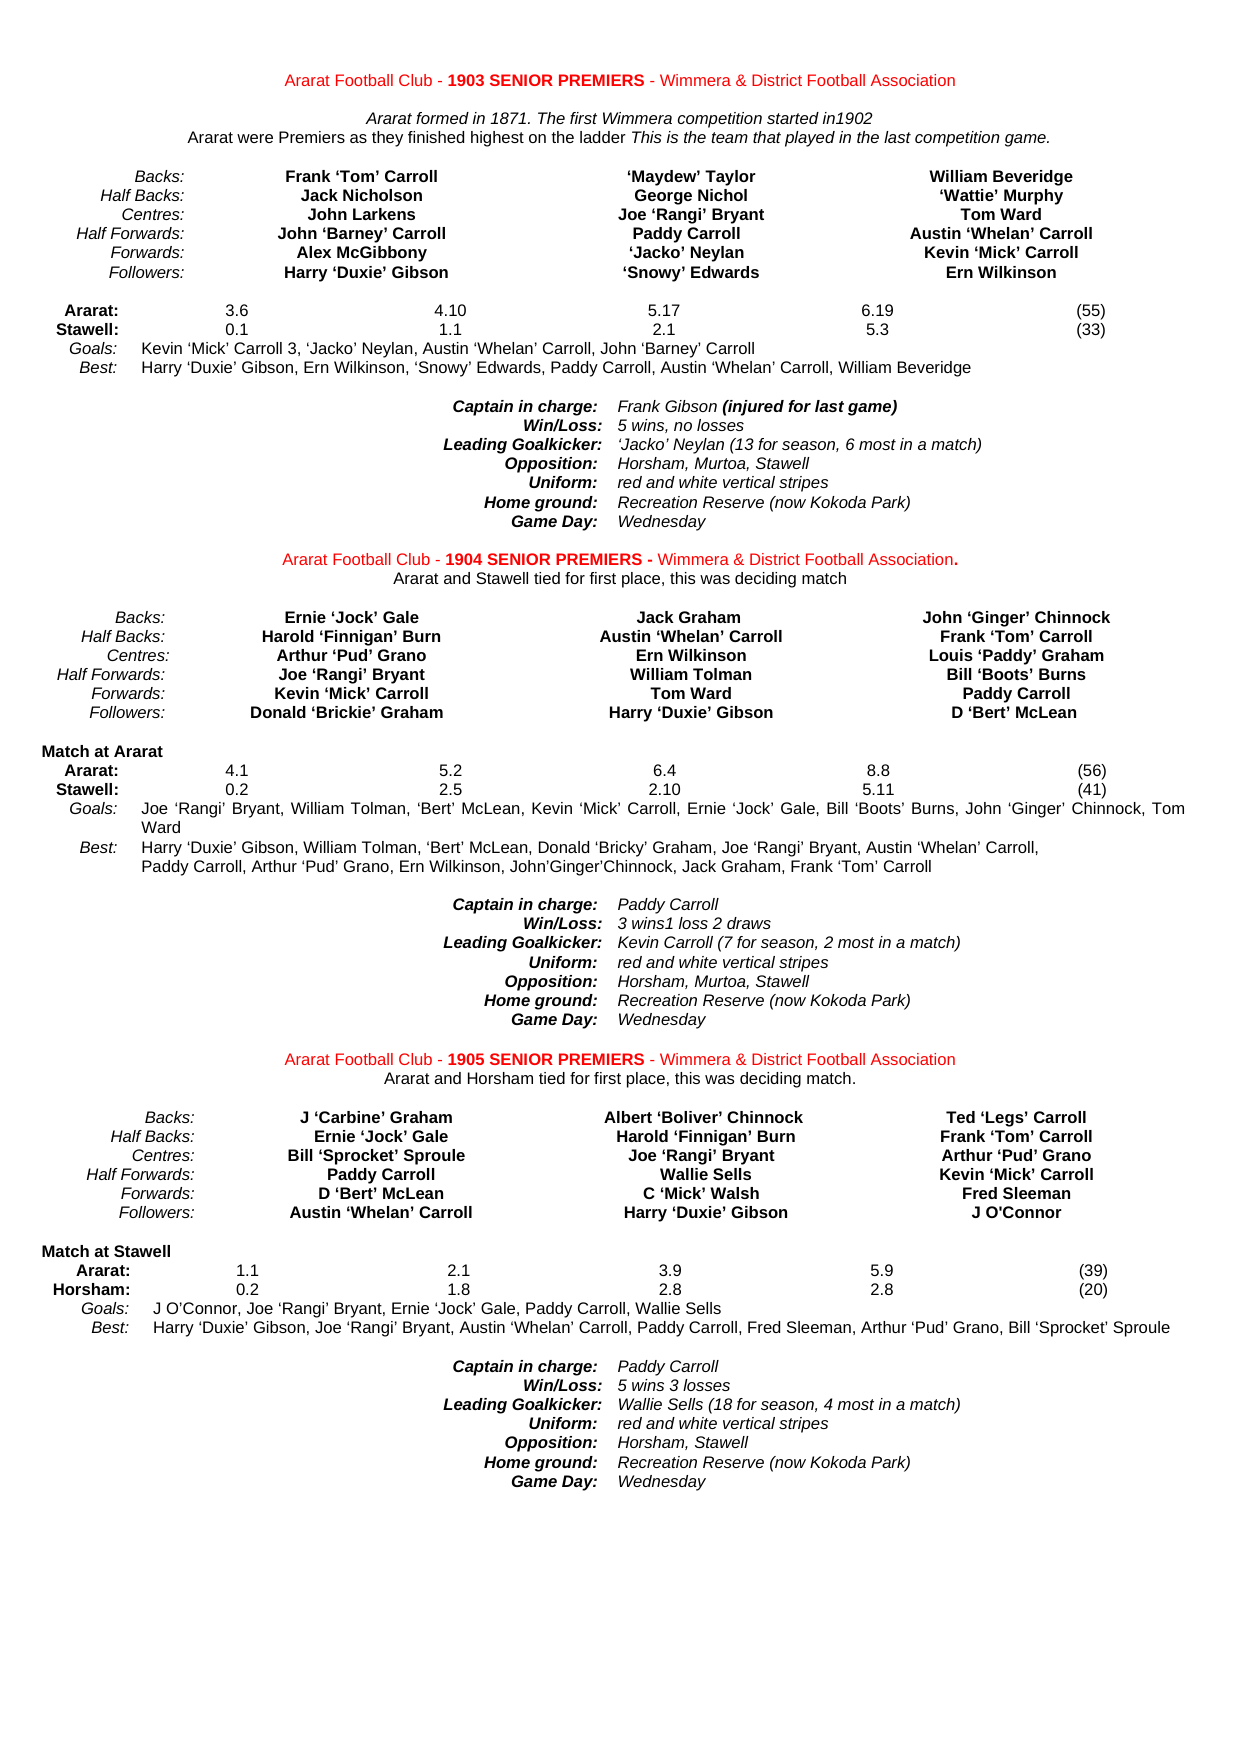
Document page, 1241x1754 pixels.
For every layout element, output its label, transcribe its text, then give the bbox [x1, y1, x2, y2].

table_cell (33) [984, 320, 1198, 339]
text Forwards: Alex McGibbony ‘Jacko’ Neylan Kevin ‘Mick’ Carroll [41, 243, 1199, 262]
table_cell Goals: [41, 1299, 142, 1318]
text Opposition: Horsham, Stawell [41, 1433, 1199, 1452]
table_cell 2.1 [557, 320, 771, 339]
table_header 8.8 [771, 761, 985, 780]
text Half Forwards: Paddy Carroll Wallie Sells Kevin ‘Mick’ Carroll [41, 1165, 1199, 1184]
table_cell Best: [41, 1318, 142, 1337]
text Game Day: Wednesday [41, 512, 1199, 531]
text Backs: Ernie ‘Jock’ Gale Jack Graham John ‘Ginger’ Chinnock [41, 607, 1199, 627]
text Win/Loss: 5 wins 3 losses [41, 1376, 1199, 1395]
table_cell 0.2 [142, 1280, 353, 1299]
text Game Day: Wednesday [41, 1010, 1199, 1029]
text Home ground: Recreation Reserve (now Kokoda Park) [41, 492, 1199, 512]
text Uniform: red and white vertical stripes [41, 952, 1199, 972]
text Forwards: D ‘Bert’ McLean C ‘Mick’ Walsh Fred Sleeman [41, 1184, 1199, 1203]
text Leading Goalkicker: ‘Jacko’ Neylan (13 for season, 6 most in a match) [41, 435, 1199, 454]
text Ararat Football Club - 1905 SENIOR PREMIERS - Wimmera & District Football Association [41, 1050, 1199, 1069]
table_header 4.1 [130, 761, 344, 780]
text Leading Goalkicker: Kevin Carroll (7 for season, 2 most in a match) [41, 933, 1199, 952]
text Home ground: Recreation Reserve (now Kokoda Park) [41, 1452, 1199, 1472]
table_cell (41) [985, 780, 1199, 799]
text Followers: Austin ‘Whelan’ Carroll Harry ‘Duxie’ Gibson J O'Connor [41, 1203, 1199, 1222]
text Followers: Donald ‘Brickie’ Graham Harry ‘Duxie’ Gibson D ‘Bert’ McLean [41, 703, 1199, 722]
text Captain in charge: Paddy Carroll [41, 1357, 1199, 1376]
table_header (39) [988, 1261, 1199, 1280]
table_cell Joe ‘Rangi’ Bryant, William Tolman, ‘Bert’ McLean, Kevin ‘Mick’ Carroll, Ernie ‘Jock’ Gale, Bill ‘Boots’ Burns, John ‘Ginger’ Chinnock, Tom Ward [130, 799, 1199, 837]
table_header (55) [984, 301, 1198, 320]
table_header 5.17 [557, 301, 771, 320]
table_header Ararat: [41, 761, 130, 780]
table_cell Best: [41, 838, 130, 876]
table_header 1.1 [142, 1261, 353, 1280]
table_cell 1.8 [353, 1280, 564, 1299]
table_cell Stawell: [41, 780, 130, 799]
table_header 6.4 [558, 761, 771, 780]
text Match at Ararat [41, 742, 1199, 761]
table_cell 5.3 [771, 320, 984, 339]
table_header (56) [985, 761, 1199, 780]
table_cell J O’Connor, Joe ‘Rangi’ Bryant, Ernie ‘Jock’ Gale, Paddy Carroll, Wallie Sells [142, 1299, 1199, 1318]
table_cell Stawell: [41, 320, 130, 339]
table_cell (20) [988, 1280, 1199, 1299]
table_cell Horsham: [41, 1280, 142, 1299]
table_cell Goals: [41, 339, 130, 358]
table_cell 0.1 [130, 320, 343, 339]
table_header 3.6 [130, 301, 343, 320]
table_cell Harry ‘Duxie’ Gibson, Ern Wilkinson, ‘Snowy’ Edwards, Paddy Carroll, Austin ‘Whelan’ Carroll, William Beveridge [130, 358, 1198, 377]
table_cell 5.11 [771, 780, 985, 799]
table_header 4.10 [344, 301, 557, 320]
text Uniform: red and white vertical stripes [41, 473, 1199, 492]
text Captain in charge: Paddy Carroll [41, 895, 1199, 914]
table_cell 2.10 [558, 780, 771, 799]
text Backs: J ‘Carbine’ Graham Albert ‘Boliver’ Chinnock Ted ‘Legs’ Carroll [41, 1107, 1199, 1127]
table_header 3.9 [564, 1261, 776, 1280]
text Ararat formed in 1871. The first Wimmera competition started in1902 [41, 109, 1199, 128]
text Centres: Arthur ‘Pud’ Grano Ern Wilkinson Louis ‘Paddy’ Graham [41, 646, 1199, 665]
text Ararat were Premiers as they finished highest on the ladder This is the team that played in the last competition game. [41, 128, 1199, 147]
text Half Forwards: John ‘Barney’ Carroll Paddy Carroll Austin ‘Whelan’ Carroll [41, 224, 1199, 243]
text Centres: Bill ‘Sprocket’ Sproule Joe ‘Rangi’ Bryant Arthur ‘Pud’ Grano [41, 1146, 1199, 1165]
table_cell 2.8 [564, 1280, 776, 1299]
text Followers: Harry ‘Duxie’ Gibson ‘Snowy’ Edwards Ern Wilkinson [41, 262, 1199, 282]
table_cell Best: [41, 358, 130, 377]
table_cell Harry ‘Duxie’ Gibson, William Tolman, ‘Bert’ McLean, Donald ‘Bricky’ Graham, Joe ‘Rangi’ Bryant, Austin ‘Whelan’ Carroll, Paddy Carroll, Arthur ‘Pud’ Grano, Ern Wilkinson, John’Ginger’Chinnock, Jack Graham, Frank ‘Tom’ Carroll [130, 838, 1199, 876]
text Uniform: red and white vertical stripes [41, 1414, 1199, 1433]
text Win/Loss: 5 wins, no losses [41, 416, 1199, 435]
text Half Backs: Jack Nicholson George Nichol ‘Wattie’ Murphy [41, 186, 1199, 205]
table_cell 2.5 [344, 780, 557, 799]
text Centres: John Larkens Joe ‘Rangi’ Bryant Tom Ward [41, 205, 1199, 224]
table_header Ararat: [41, 301, 130, 320]
table_cell Goals: [41, 799, 130, 837]
text Opposition: Horsham, Murtoa, Stawell [41, 454, 1199, 473]
text Ararat and Stawell tied for first place, this was deciding match [41, 569, 1199, 588]
table_header 2.1 [353, 1261, 564, 1280]
text Forwards: Kevin ‘Mick’ Carroll Tom Ward Paddy Carroll [41, 684, 1199, 703]
table_cell 2.8 [776, 1280, 987, 1299]
text Game Day: Wednesday [41, 1472, 1199, 1491]
table_cell 0.2 [130, 780, 344, 799]
text Half Backs: Ernie ‘Jock’ Gale Harold ‘Finnigan’ Burn Frank ‘Tom’ Carroll [41, 1127, 1199, 1146]
text Win/Loss: 3 wins1 loss 2 draws [41, 914, 1199, 933]
text Captain in charge: Frank Gibson (injured for last game) [41, 397, 1199, 416]
text Home ground: Recreation Reserve (now Kokoda Park) [41, 991, 1199, 1010]
table_header 5.2 [344, 761, 557, 780]
text Ararat and Horsham tied for first place, this was deciding match. [41, 1069, 1199, 1088]
text Ararat Football Club - 1903 SENIOR PREMIERS - Wimmera & District Football Association [41, 71, 1199, 90]
table_cell Harry ‘Duxie’ Gibson, Joe ‘Rangi’ Bryant, Austin ‘Whelan’ Carroll, Paddy Carroll, Fred Sleeman, Arthur ‘Pud’ Grano, Bill ‘Sprocket’ Sproule [142, 1318, 1199, 1337]
table_cell 1.1 [344, 320, 557, 339]
table_header 5.9 [776, 1261, 987, 1280]
table_header 6.19 [771, 301, 984, 320]
text Half Forwards: Joe ‘Rangi’ Bryant William Tolman Bill ‘Boots’ Burns [41, 665, 1199, 684]
text Backs: Frank ‘Tom’ Carroll ‘Maydew’ Taylor William Beveridge [41, 167, 1199, 186]
text Leading Goalkicker: Wallie Sells (18 for season, 4 most in a match) [41, 1395, 1199, 1414]
text Ararat Football Club - 1904 SENIOR PREMIERS - Wimmera & District Football Association. [41, 550, 1199, 569]
text Match at Stawell [41, 1242, 1199, 1261]
text Opposition: Horsham, Murtoa, Stawell [41, 972, 1199, 991]
text Half Backs: Harold ‘Finnigan’ Burn Austin ‘Whelan’ Carroll Frank ‘Tom’ Carroll [41, 627, 1199, 646]
table_cell Kevin ‘Mick’ Carroll 3, ‘Jacko’ Neylan, Austin ‘Whelan’ Carroll, John ‘Barney’ Carroll [130, 339, 1198, 358]
table_header Ararat: [41, 1261, 142, 1280]
